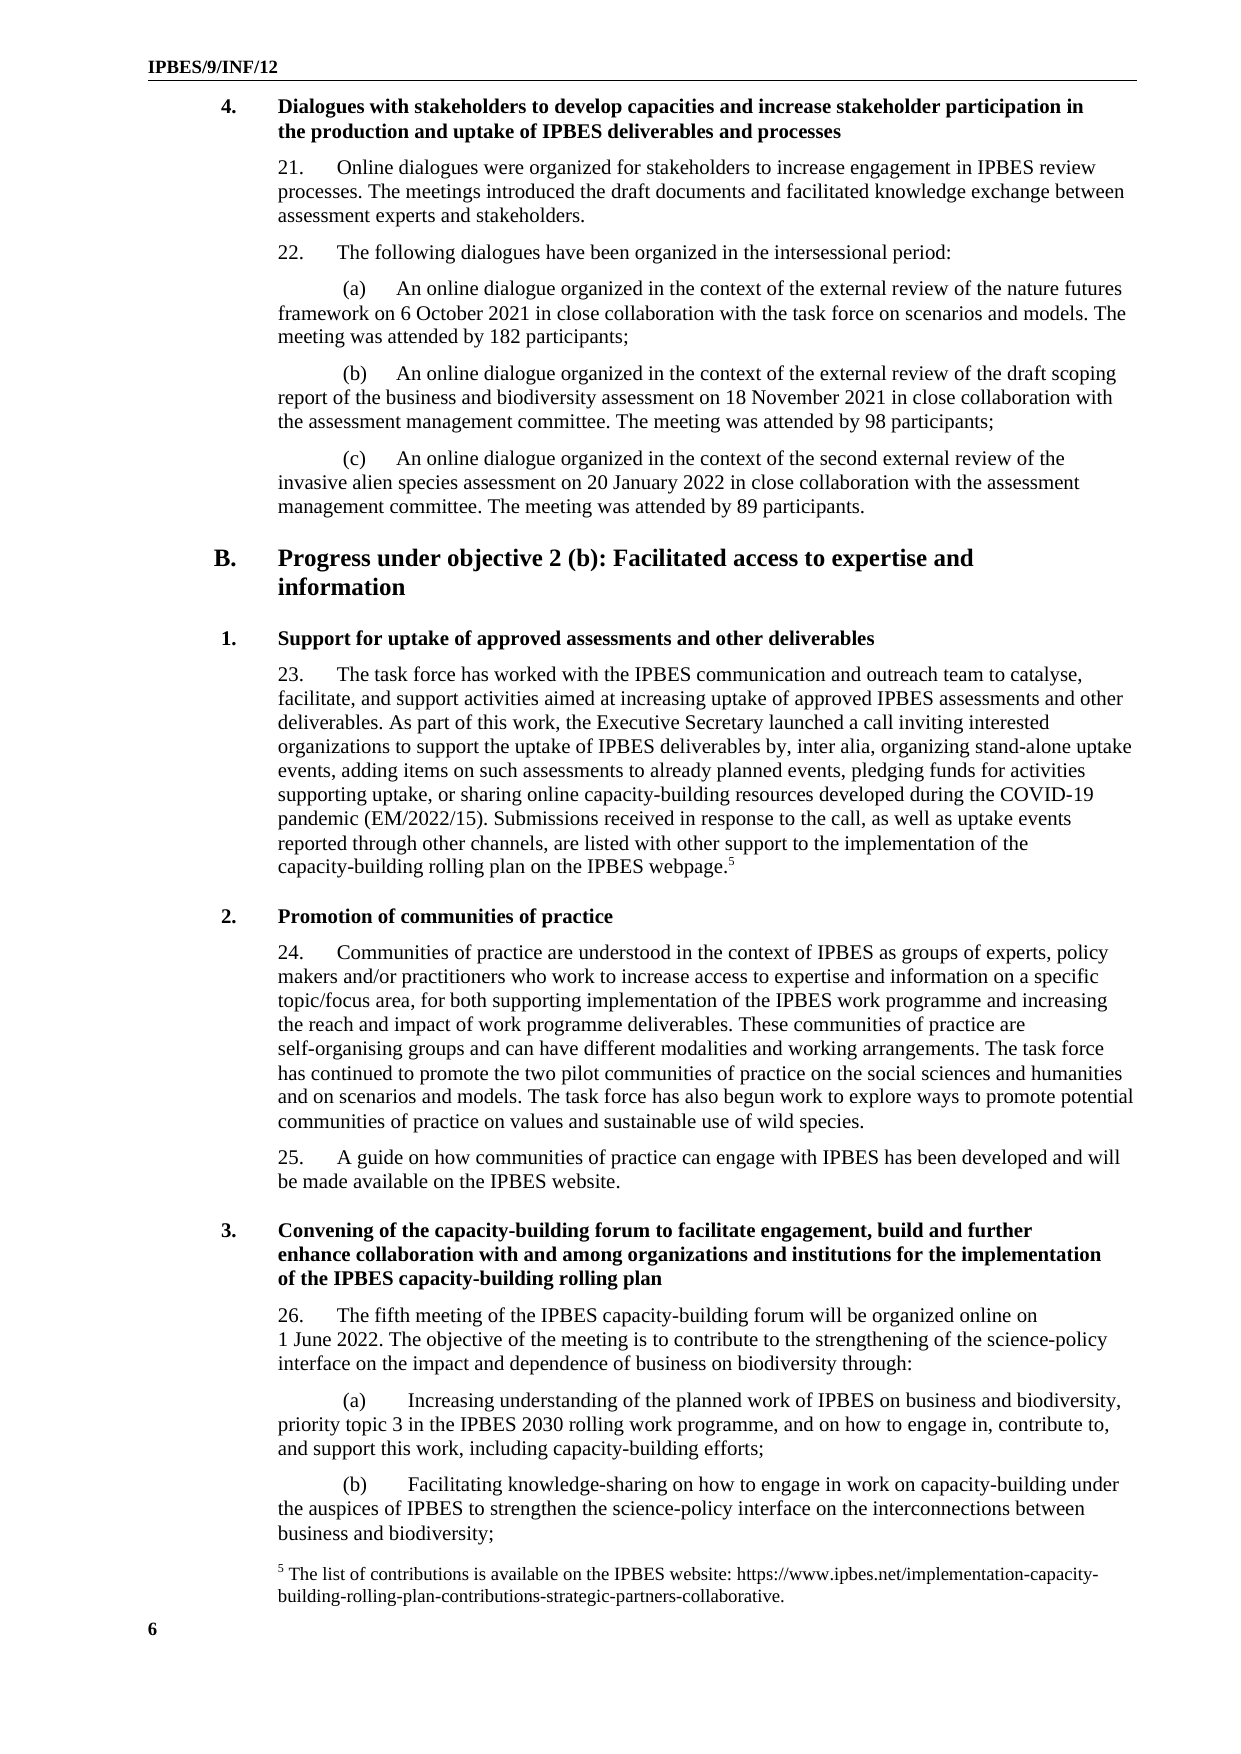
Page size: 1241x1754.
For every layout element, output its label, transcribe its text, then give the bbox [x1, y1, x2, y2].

text 2. Promotion of communities of practice [148, 903, 1107, 928]
text 4. Dialogues with stakeholders to develop capacities and increase stakeholder participation in the production and uptake of IPBES deliverables and processes [148, 94, 1107, 143]
list An online dialogue organized in the context of the external review of the draft scoping report of the business and biodiversity assessment on 18 November 2021 in close collaboration with the assessment management committee. The meeting was attended by 98 participants; [278, 361, 1137, 433]
list Facilitating knowledge-sharing on how to engage in work on capacity-building under the auspices of IPBES to strengthen the science-policy interface on the interconnections between business and biodiversity; [278, 1472, 1137, 1544]
list Increasing understanding of the planned work of IPBES on business and biodiversity, priority topic 3 in the IPBES 2030 rolling work programme, and on how to engage in, contribute to, and support this work, including capacity-building efforts; [278, 1388, 1137, 1460]
text 1. Support for uptake of approved assessments and other deliverables [148, 625, 1107, 649]
list An online dialogue organized in the context of the external review of the nature futures framework on 6 October 2021 in close collaboration with the task force on scenarios and models. The meeting was attended by 182 participants; [278, 276, 1137, 348]
list A guide on how communities of practice can engage with IPBES has been developed and will be made available on the IPBES website. [278, 1145, 1137, 1193]
list The task force has worked with the IPBES communication and outreach team to catalyse, facilitate, and support activities aimed at increasing uptake of approved IPBES assessments and other deliverables. As part of this work, the Executive Secretary launched a call inviting interested organizations to support the uptake of IPBES deliverables by, inter alia, organizing stand-alone uptake events, adding items on such assessments to already planned events, pledging funds for activities supporting uptake, or sharing online capacity-building resources developed during the COVID-19 pandemic (EM/2022/15). Submissions received in response to the call, as well as uptake events reported through other channels, are listed with other support to the implementation of the capacity-building rolling plan on the IPBES webpage. [278, 662, 1137, 878]
text 3. Convening of the capacity-building forum to facilitate engagement, build and further enhance collaboration with and among organizations and institutions for the implementation of the IPBES capacity-building rolling plan [148, 1218, 1107, 1290]
list Communities of practice are understood in the context of IPBES as groups of experts, policy makers and/or practitioners who work to increase access to expertise and information on a specific topic/focus area, for both supporting implementation of the IPBES work programme and increasing the reach and impact of work programme deliverables. These communities of practice are self-organising groups and can have different modalities and working arrangements. The task force has continued to promote the two pilot communities of practice on the social sciences and humanities and on scenarios and models. The task force has also begun work to explore ways to promote potential communities of practice on values and sustainable use of wild species. [278, 940, 1137, 1133]
list An online dialogue organized in the context of the second external review of the invasive alien species assessment on 20 January 2022 in close collaboration with the assessment management committee. The meeting was attended by 89 participants. [278, 446, 1137, 518]
list Online dialogues were organized for stakeholders to increase engagement in IPBES review processes. The meetings introduced the draft documents and facilitated knowledge exchange between assessment experts and stakeholders. [278, 155, 1137, 227]
list The fifth meeting of the IPBES capacity-building forum will be organized online on 1 June 2022. The objective of the meeting is to contribute to the strengthening of the science-policy interface on the impact and dependence of business on biodiversity through: [278, 1303, 1137, 1375]
list The following dialogues have been organized in the intersessional period: [278, 240, 1137, 264]
text B. Progress under objective 2 (b): Facilitated access to expertise and information [148, 543, 1107, 600]
